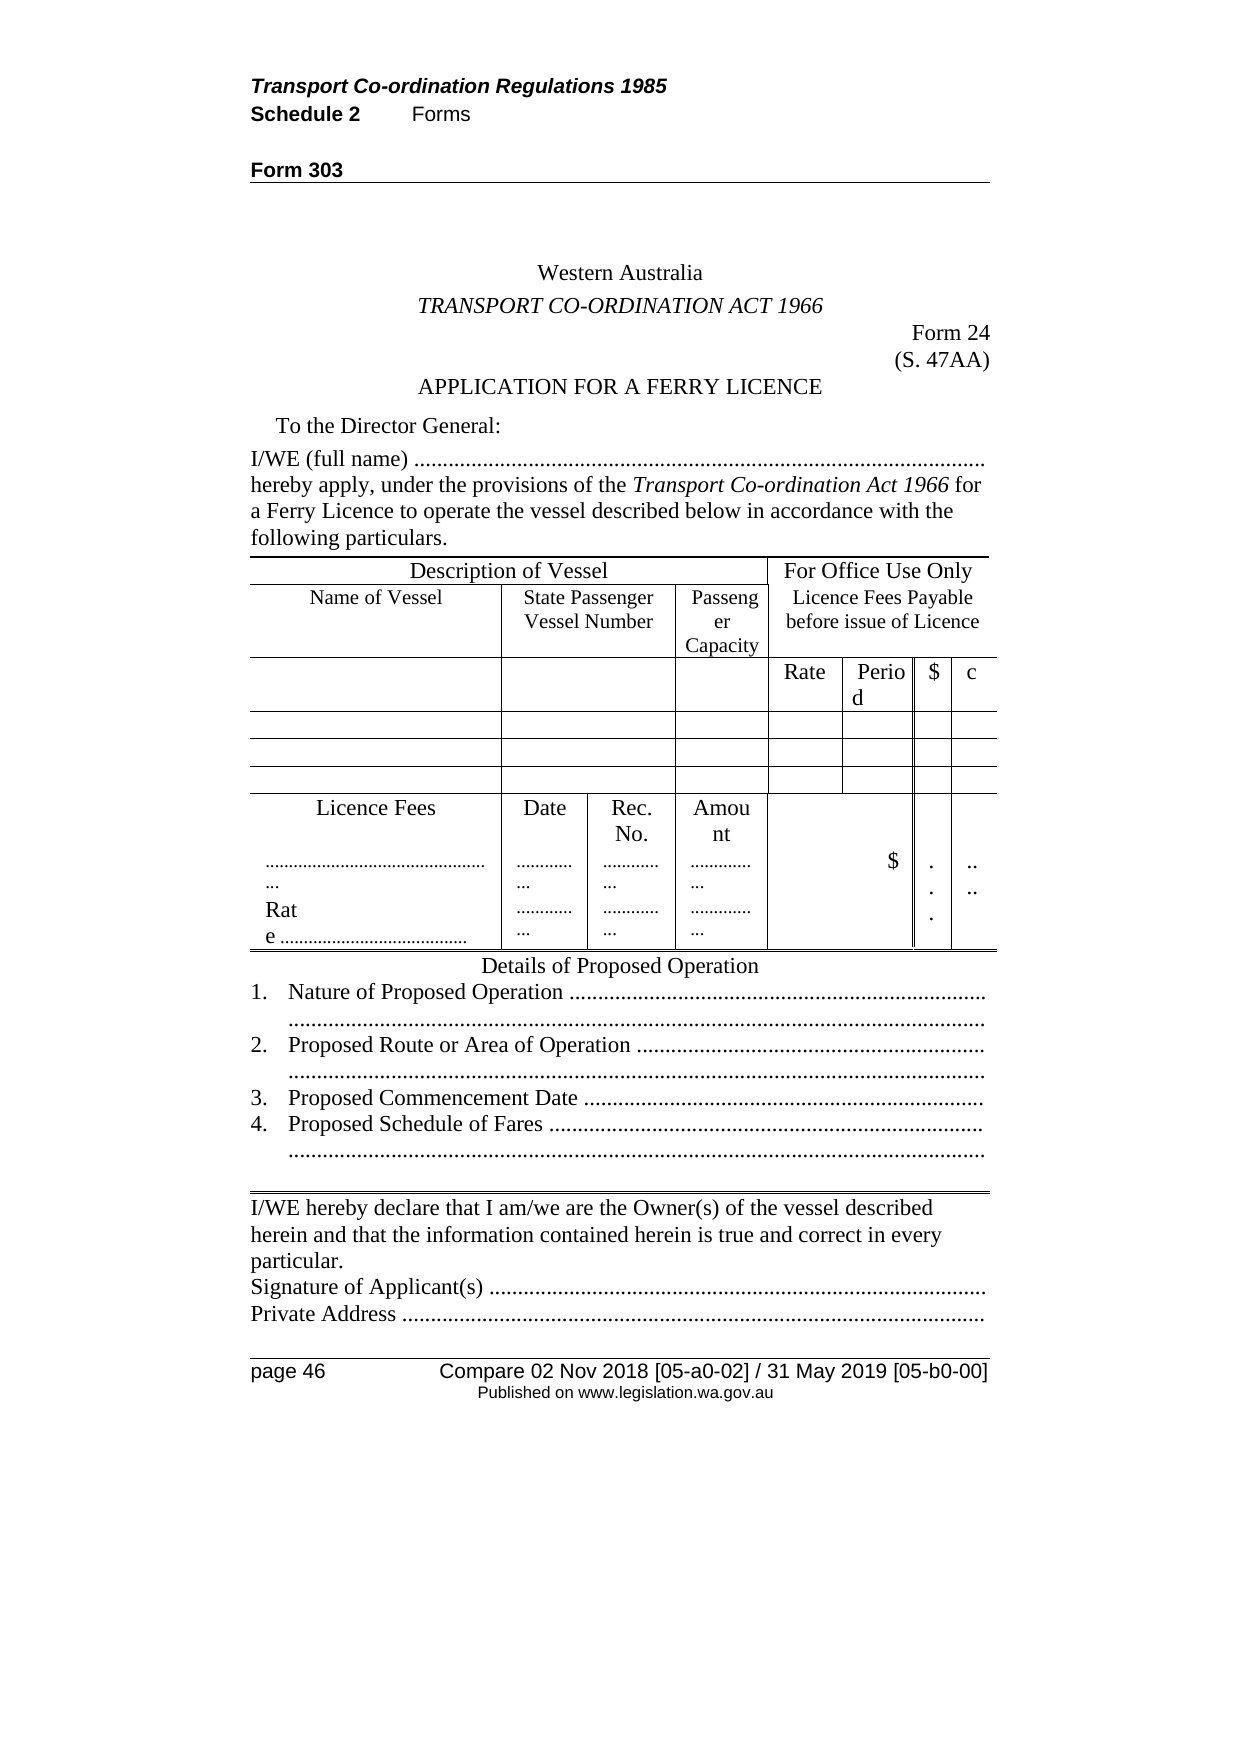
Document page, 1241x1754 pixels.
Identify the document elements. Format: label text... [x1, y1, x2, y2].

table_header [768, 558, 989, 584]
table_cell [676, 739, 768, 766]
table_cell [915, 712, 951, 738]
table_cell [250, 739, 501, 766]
subtitle Form 24 [250, 318, 990, 345]
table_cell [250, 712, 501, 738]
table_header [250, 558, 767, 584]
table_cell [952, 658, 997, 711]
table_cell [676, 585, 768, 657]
text 3. Proposed Commencement Date ...................................................................... [250, 1084, 990, 1110]
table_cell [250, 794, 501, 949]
subtitle APPLICATION FOR A FERRY LICENCE [250, 372, 990, 399]
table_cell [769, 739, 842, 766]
text Signature of Applicant(s) ....................................................................................... [250, 1273, 990, 1300]
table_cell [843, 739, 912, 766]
subtitle (S. 47AA) [250, 345, 990, 372]
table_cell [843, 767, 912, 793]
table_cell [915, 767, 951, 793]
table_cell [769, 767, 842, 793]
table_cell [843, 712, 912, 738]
text .......................................................................................................................... [250, 1057, 990, 1084]
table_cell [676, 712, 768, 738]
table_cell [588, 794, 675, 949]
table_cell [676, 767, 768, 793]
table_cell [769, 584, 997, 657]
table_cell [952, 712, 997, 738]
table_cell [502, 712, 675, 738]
text 4. Proposed Schedule of Fares ............................................................................ [250, 1110, 990, 1136]
text .......................................................................................................................... [250, 1004, 990, 1031]
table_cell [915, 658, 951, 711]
text 1. Nature of Proposed Operation ......................................................................... [250, 978, 990, 1004]
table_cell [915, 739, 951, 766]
text Private Address ...................................................................................................... [250, 1300, 990, 1326]
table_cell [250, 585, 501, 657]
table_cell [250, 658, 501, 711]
text I/WE (full name) .................................................................................................... hereby apply, under the provisions of the Transport Co-ordination Act 1966 for a Ferry Licence to operate the vessel described below in accordance with the following particulars. [250, 445, 990, 550]
text Details of Proposed Operation [250, 952, 990, 978]
text I/WE hereby declare that I am/we are the Owner(s) of the vessel described herein and that the information contained herein is true and correct in every particular. [250, 1194, 990, 1273]
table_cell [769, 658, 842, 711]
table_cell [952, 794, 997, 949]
subtitle TRANSPORT CO-ORDINATION ACT 1966 [250, 291, 990, 318]
text .......................................................................................................................... [250, 1136, 990, 1163]
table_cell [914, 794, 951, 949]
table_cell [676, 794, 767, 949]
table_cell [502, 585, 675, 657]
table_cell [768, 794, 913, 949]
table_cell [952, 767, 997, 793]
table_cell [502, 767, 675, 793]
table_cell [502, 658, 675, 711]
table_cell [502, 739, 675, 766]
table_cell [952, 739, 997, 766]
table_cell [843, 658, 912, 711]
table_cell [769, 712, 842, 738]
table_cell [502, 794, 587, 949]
text 2. Proposed Route or Area of Operation ............................................................. [250, 1031, 990, 1057]
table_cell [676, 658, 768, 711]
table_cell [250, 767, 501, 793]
text To the Director General: [250, 412, 990, 438]
